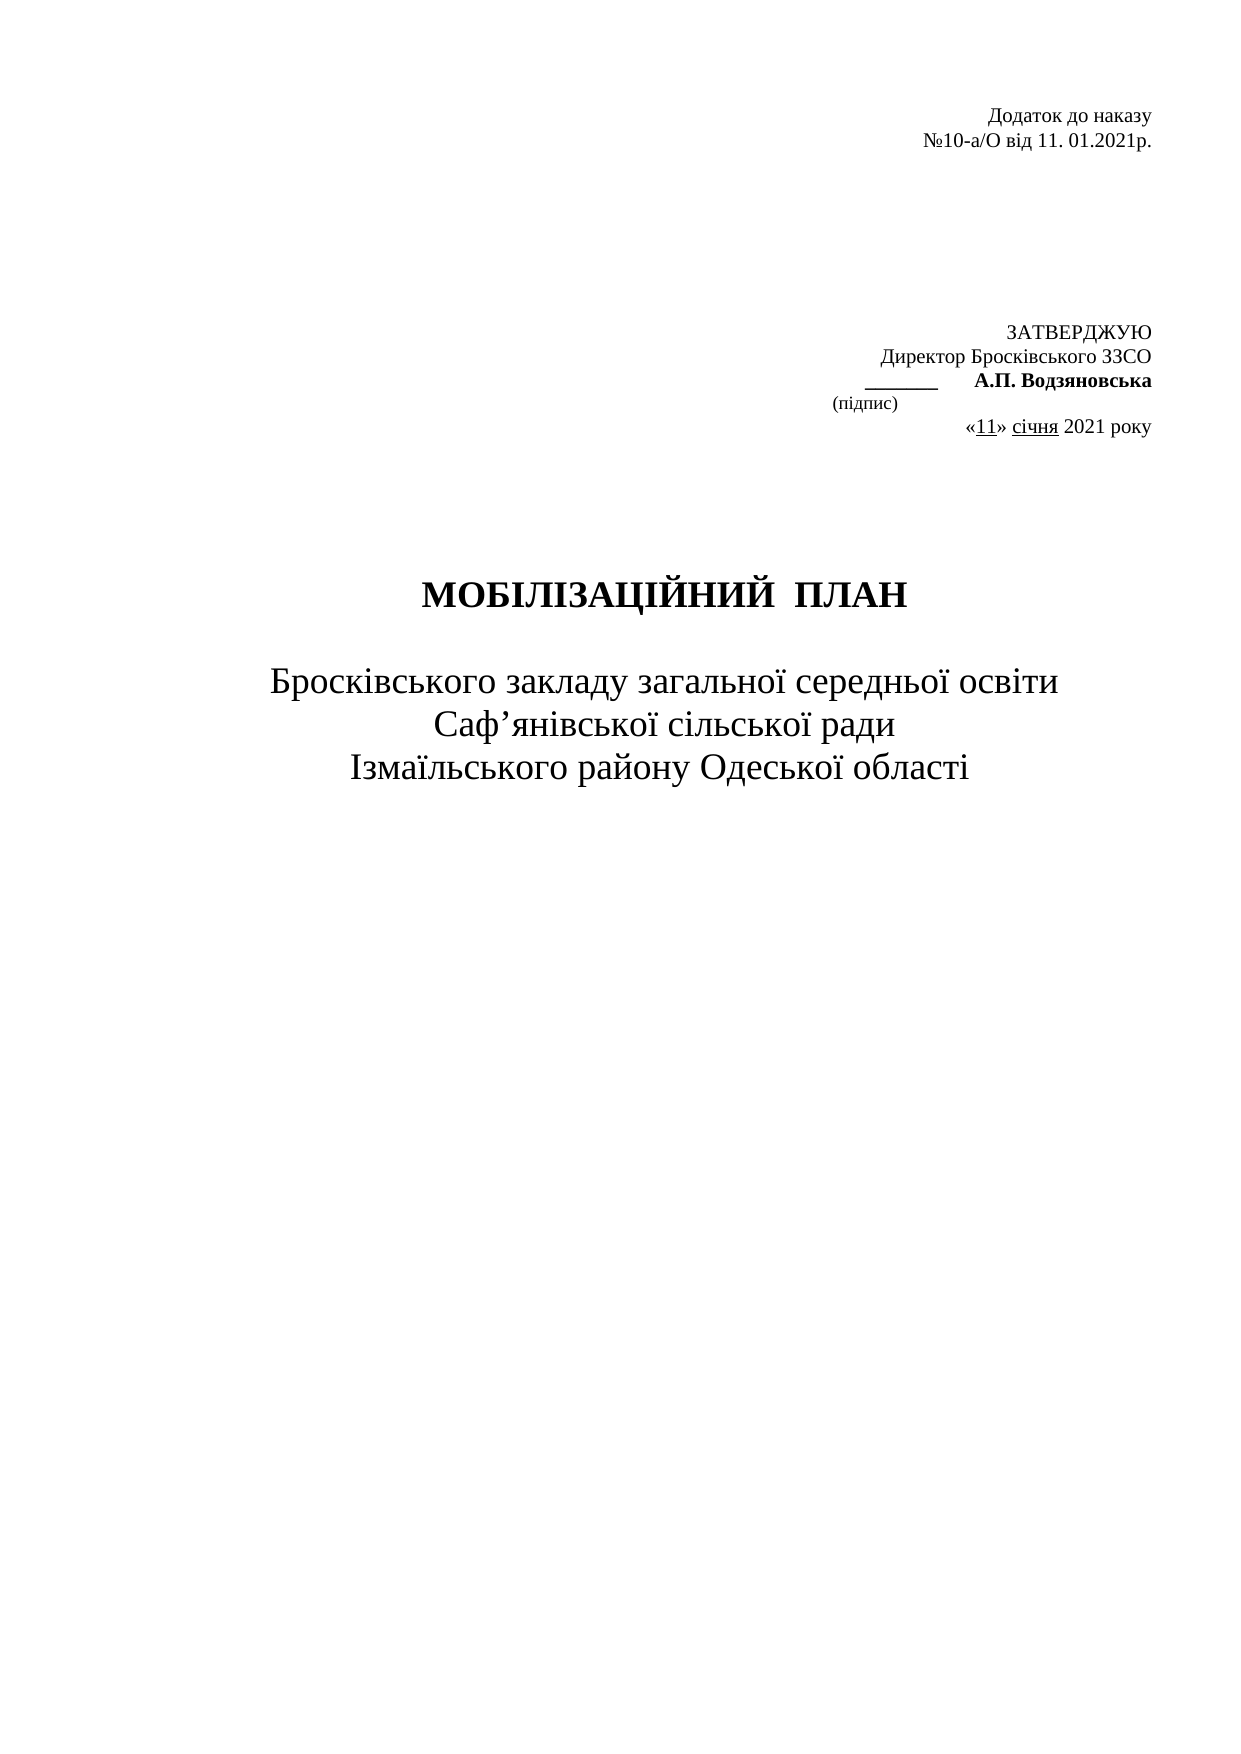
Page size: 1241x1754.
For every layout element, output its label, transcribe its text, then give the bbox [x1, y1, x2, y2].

text Ізмаїльського району Одеської області [177, 744, 1152, 788]
text (підпис) [177, 392, 1152, 414]
text _______ А.П. Водзяновська [177, 368, 1152, 392]
text Бросківського закладу загальної середньої освіти [177, 658, 1152, 701]
text Директор Бросківського ЗЗСО [177, 344, 1152, 368]
text «11» січня 2021 року [177, 414, 1152, 438]
text №10-а/О від 11. 01.2021р. [177, 127, 1152, 152]
text ЗАТВЕРДЖУЮ [177, 320, 1152, 344]
text Саф’янівської сільської ради [177, 701, 1152, 744]
text МОБІЛІЗАЦІЙНИЙ ПЛАН [177, 572, 1152, 615]
text Додаток до наказу [177, 103, 1152, 127]
